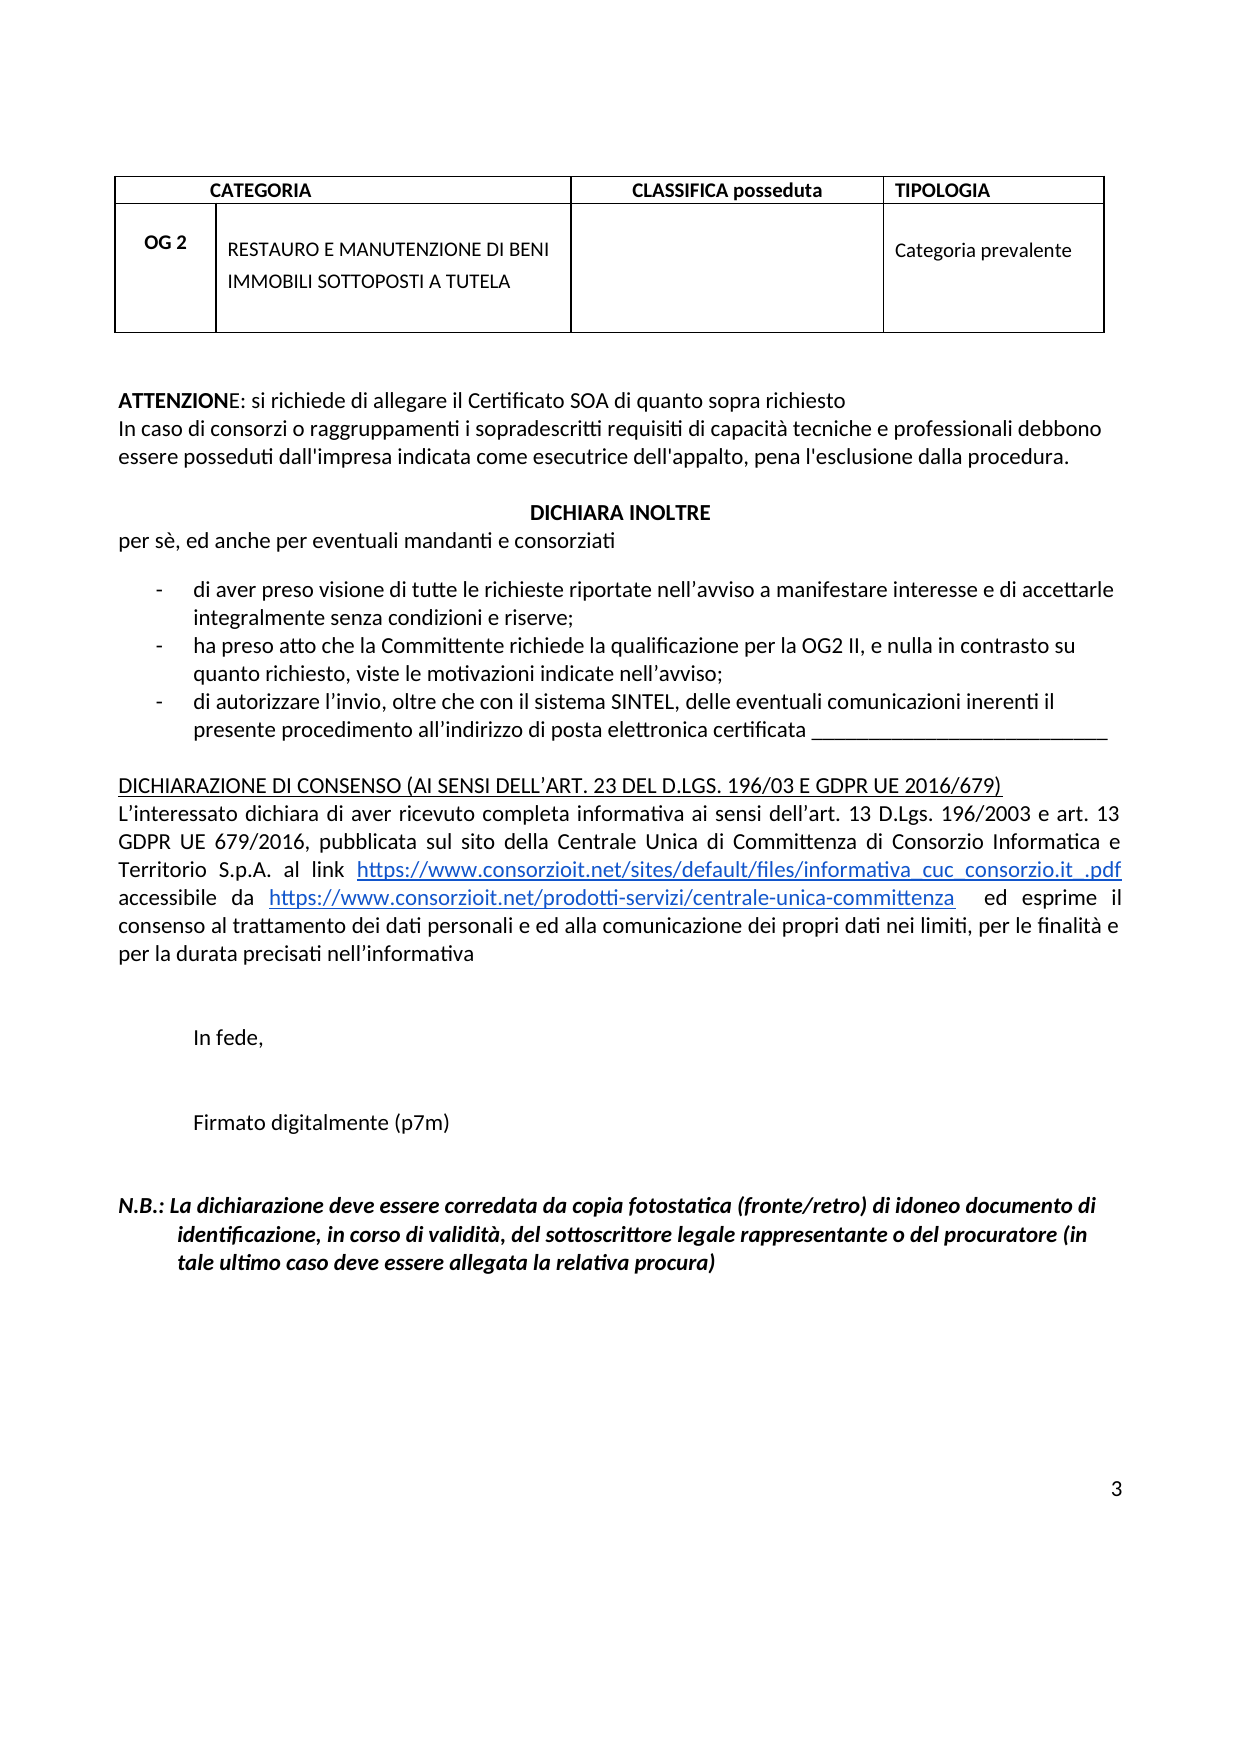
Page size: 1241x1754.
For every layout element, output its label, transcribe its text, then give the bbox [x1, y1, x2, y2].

table_cell OG 2 [116, 204, 215, 332]
table_header TIPOLOGIA [884, 177, 1103, 203]
text ATTENZIONE: si richiede di allegare il Certificato SOA di quanto sopra richiesto [118, 386, 1122, 414]
text L’interessato dichiara di aver ricevuto completa informativa ai sensi dell’art. 13 D.Lgs. 196/2003 e art. 13 GDPR UE 679/2016, pubblicata sul sito della Centrale Unica di Committenza di Consorzio Informatica e Territorio S.p.A. al link https://www.consorzioit.net/sites/default/files/informativa_cuc_consorzio.it_.pdf accessibile da https://www.consorzioit.net/prodotti-servizi/centrale-unica-committenza ed esprime il consenso al trattamento dei dati personali e ed alla comunicazione dei propri dati nei limiti, per le finalità e per la durata precisati nell’informativa [118, 799, 1122, 967]
list di aver preso visione di tutte le richieste riportate nell’avviso a manifestare interesse e di accettarle integralmente senza condizioni e riserve; [156, 575, 1122, 631]
text In caso di consorzi o raggruppamenti i sopradescritti requisiti di capacità tecniche e professionali debbono essere posseduti dall'impresa indicata come esecutrice dell'appalto, pena l'esclusione dalla procedura. [118, 414, 1122, 470]
text In fede, [193, 1023, 1122, 1052]
table_header CATEGORIA [116, 177, 570, 203]
text Firmato digitalmente (p7m) [193, 1108, 1122, 1136]
table_cell Categoria prevalente [884, 204, 1103, 332]
table_cell RESTAURO E MANUTENZIONE DI BENI IMMOBILI SOTTOPOSTI A TUTELA [217, 204, 570, 332]
text DICHIARAZIONE DI CONSENSO (AI SENSI DELL’ART. 23 DEL D.LGS. 196/03 E GDPR UE 2016/679) [118, 771, 1122, 799]
table_header CLASSIFICA posseduta [572, 177, 883, 203]
text DICHIARA INOLTRE [118, 498, 1122, 526]
list di autorizzare l’invio, oltre che con il sistema SINTEL, delle eventuali comunicazioni inerenti il presente procedimento all’indirizzo di posta elettronica certificata __________________________ [156, 687, 1122, 743]
list ha preso atto che la Committente richiede la qualificazione per la OG2 II, e nulla in contrasto su quanto richiesto, viste le motivazioni indicate nell’avviso; [156, 631, 1122, 687]
table_cell [572, 204, 883, 332]
text N.B.: La dichiarazione deve essere corredata da copia fotostatica (fronte/retro) di idoneo documento di identificazione, in corso di validità, del sottoscrittore legale rappresentante o del procuratore (in tale ultimo caso deve essere allegata la relativa procura) [118, 1192, 1122, 1276]
text per sè, ed anche per eventuali mandanti e consorziati [118, 526, 1122, 554]
